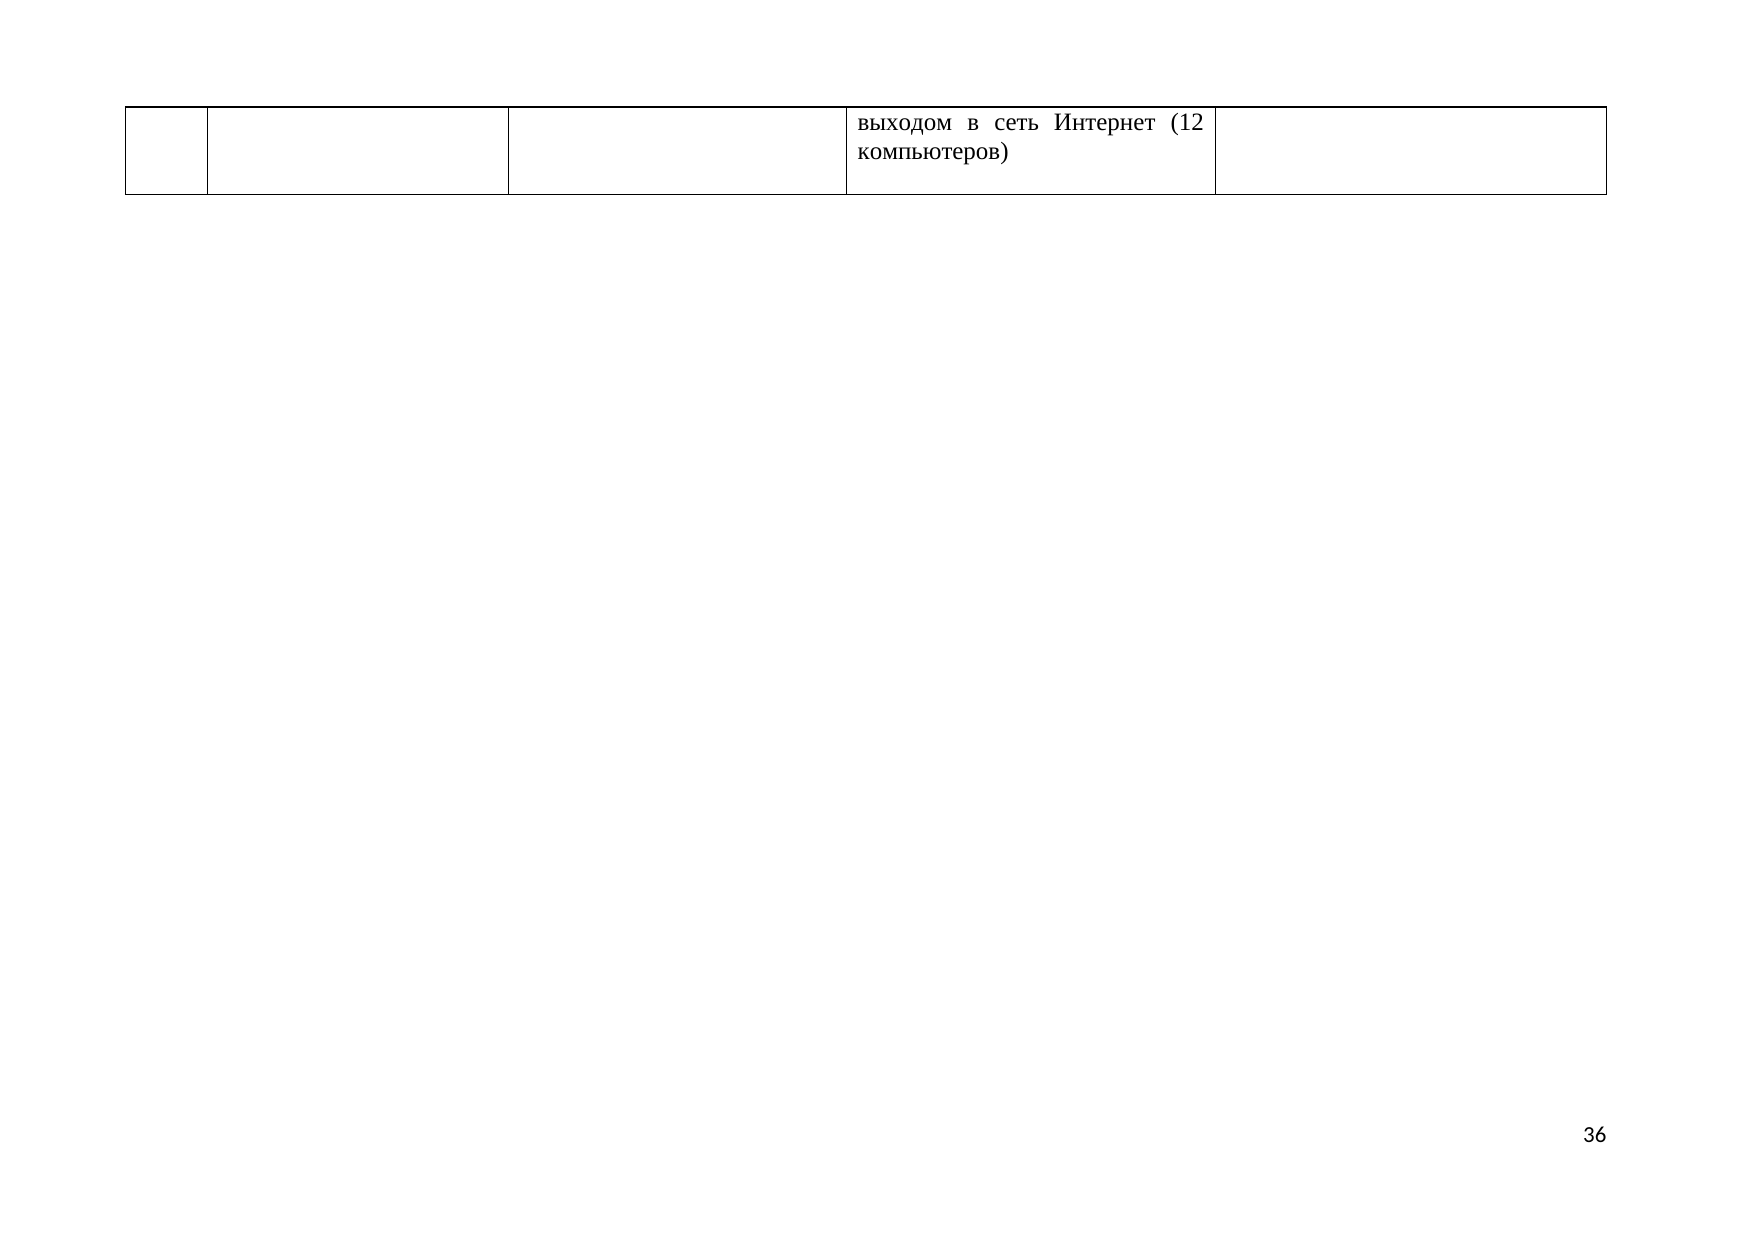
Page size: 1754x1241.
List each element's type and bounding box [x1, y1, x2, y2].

table_cell [1216, 108, 1606, 194]
table_cell [847, 108, 1215, 194]
table_cell [509, 108, 846, 194]
table_cell [208, 108, 508, 194]
table_cell [126, 108, 207, 194]
